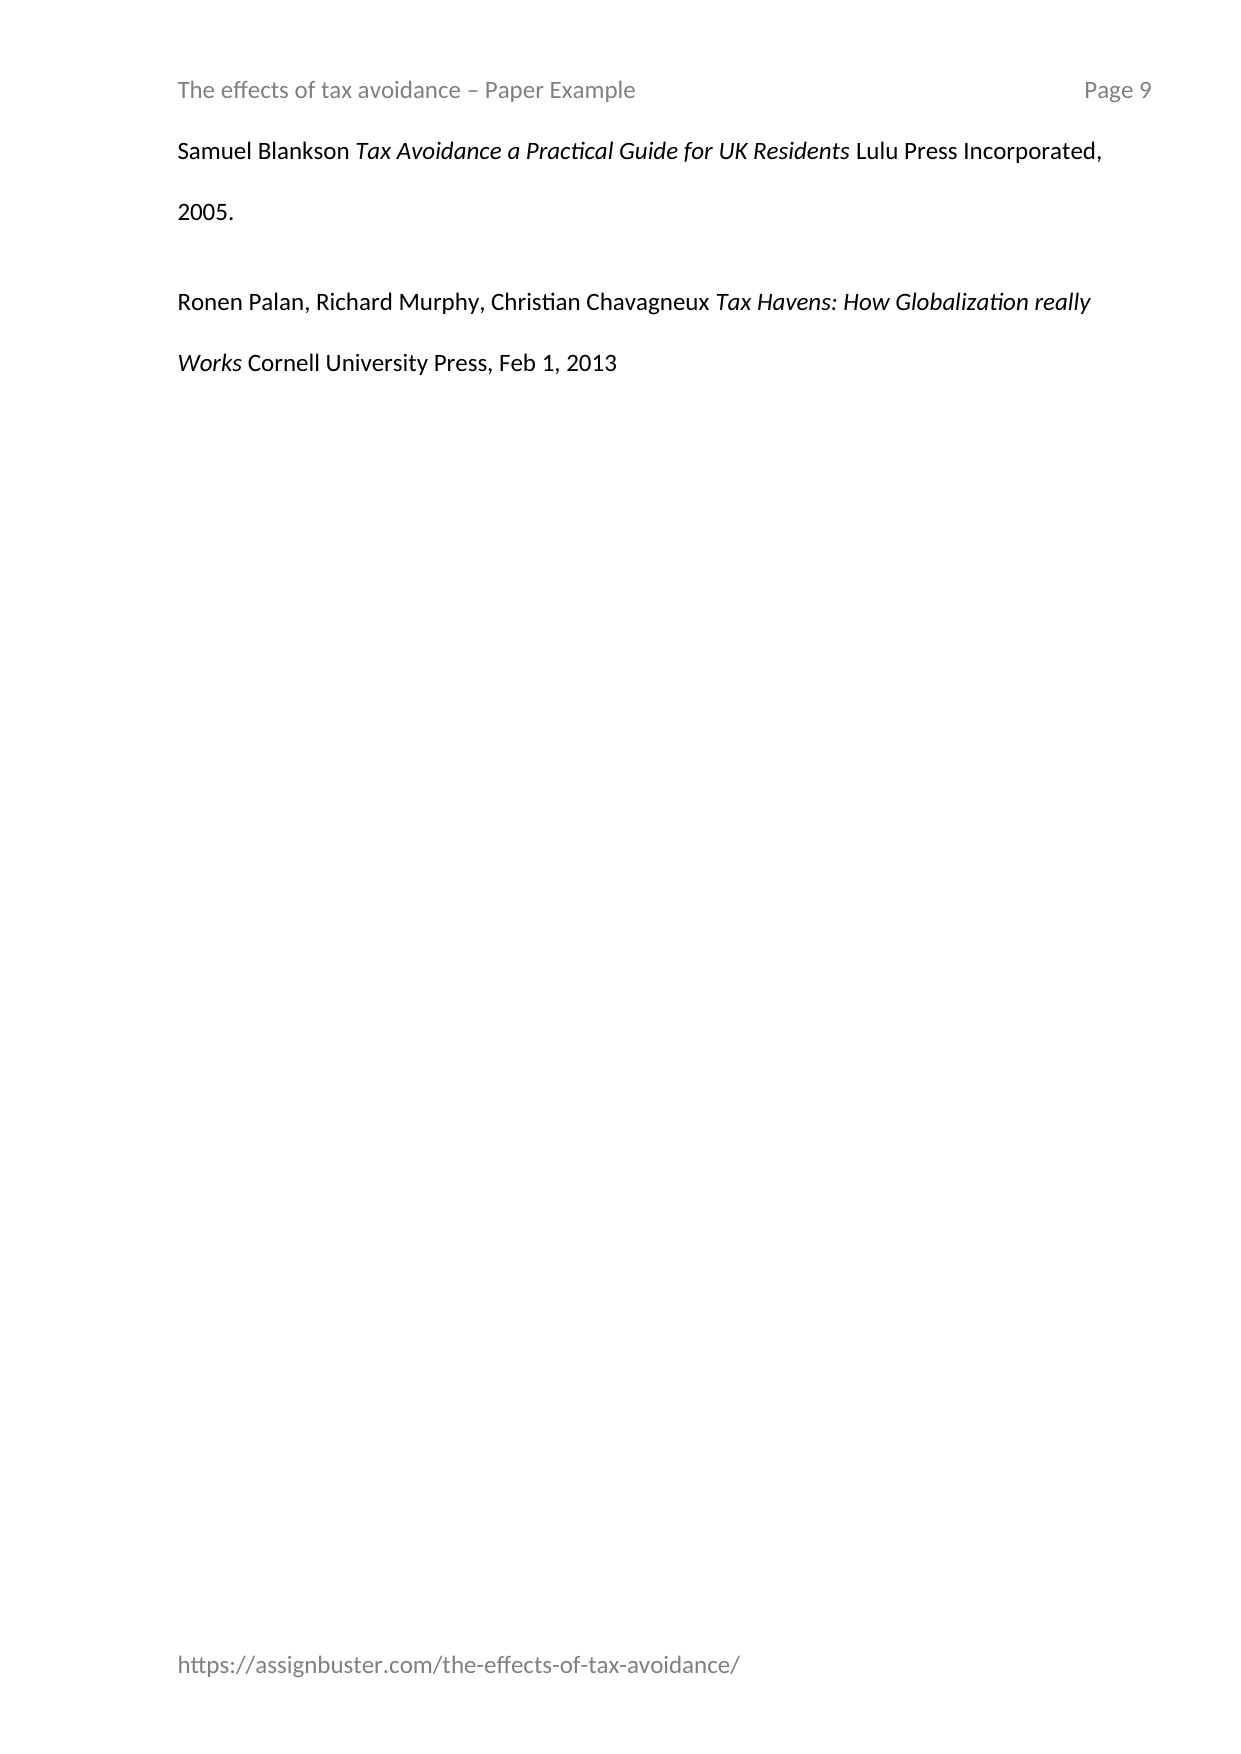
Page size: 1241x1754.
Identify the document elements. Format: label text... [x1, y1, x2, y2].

text Samuel Blankson Tax Avoidance a Practical Guide for UK Residents Lulu Press Incorporated, 2005. [177, 135, 1152, 226]
text Ronen Palan, Richard Murphy, Christian Chavagneux Tax Havens: How Globalization really Works Cornell University Press, Feb 1, 2013 [177, 286, 1152, 378]
